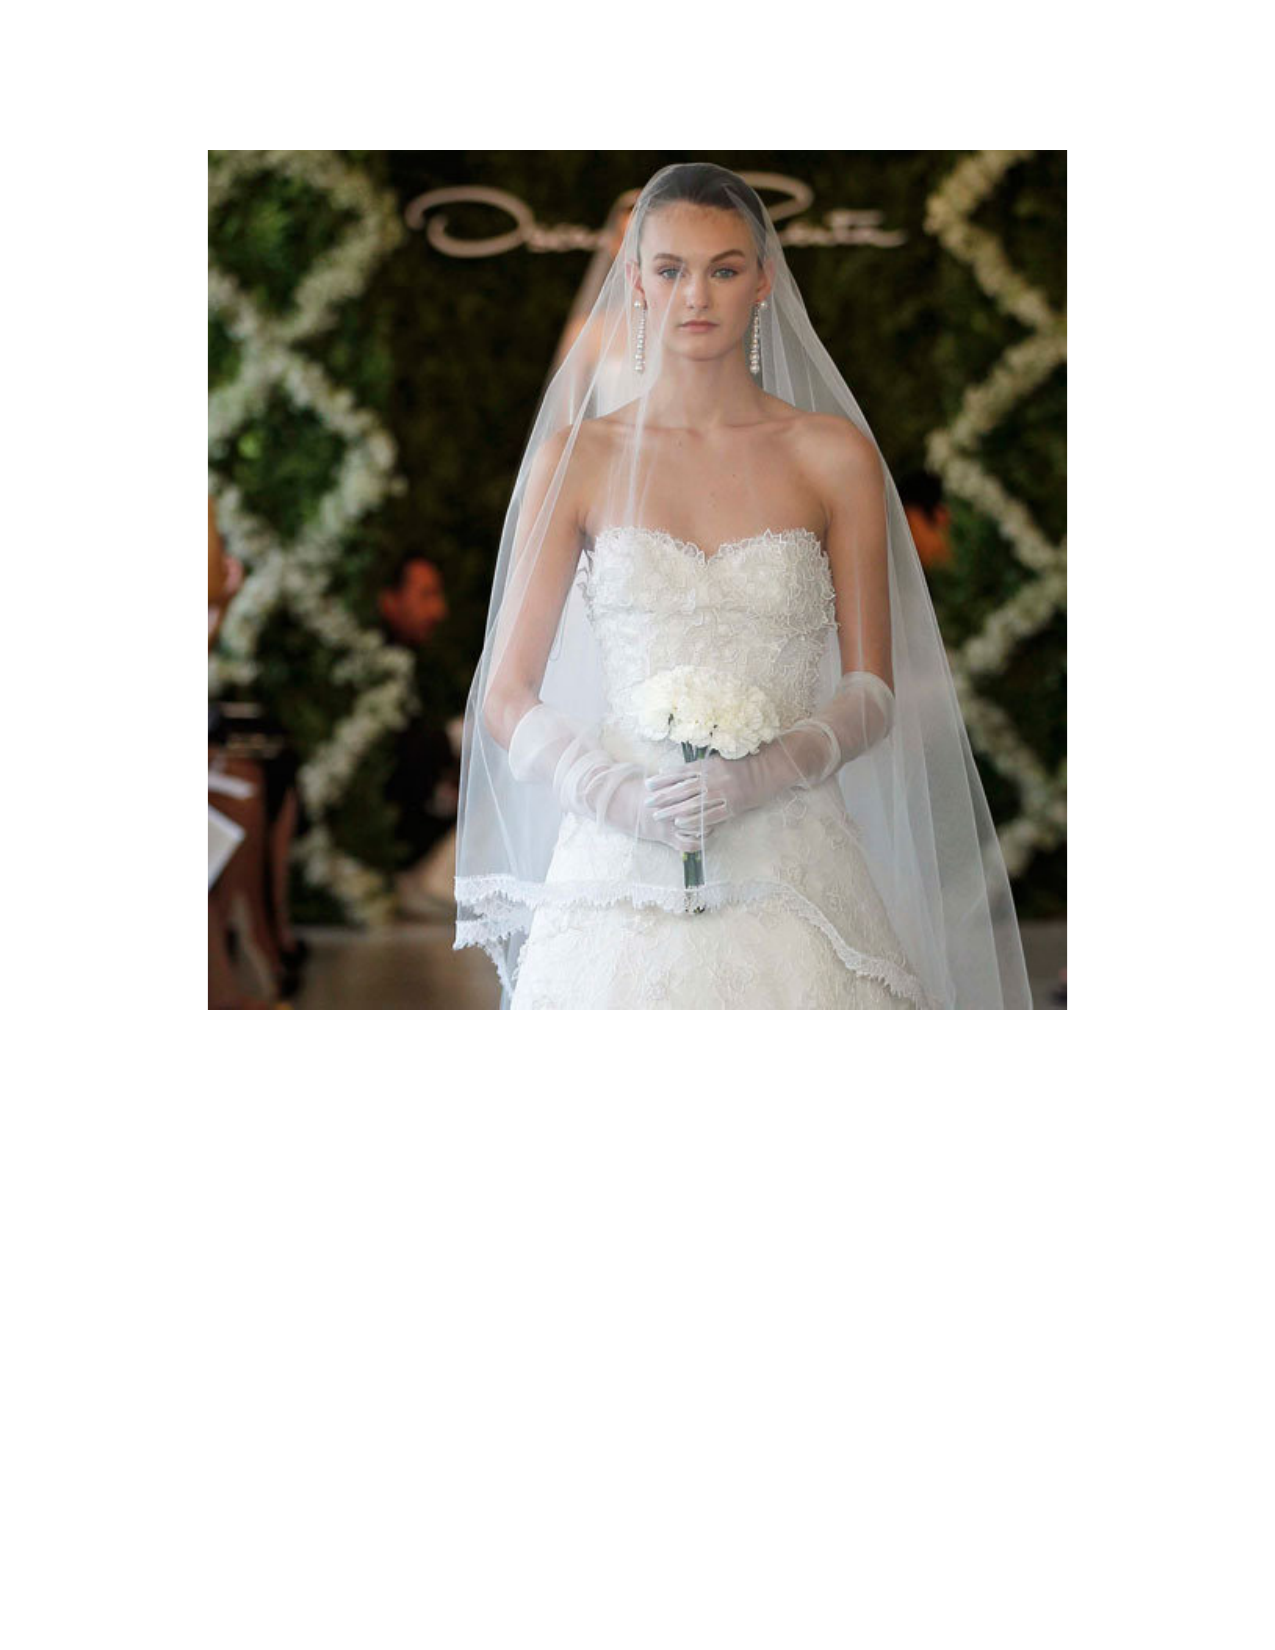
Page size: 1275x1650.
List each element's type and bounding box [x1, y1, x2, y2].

picture [207, 150, 1068, 1010]
